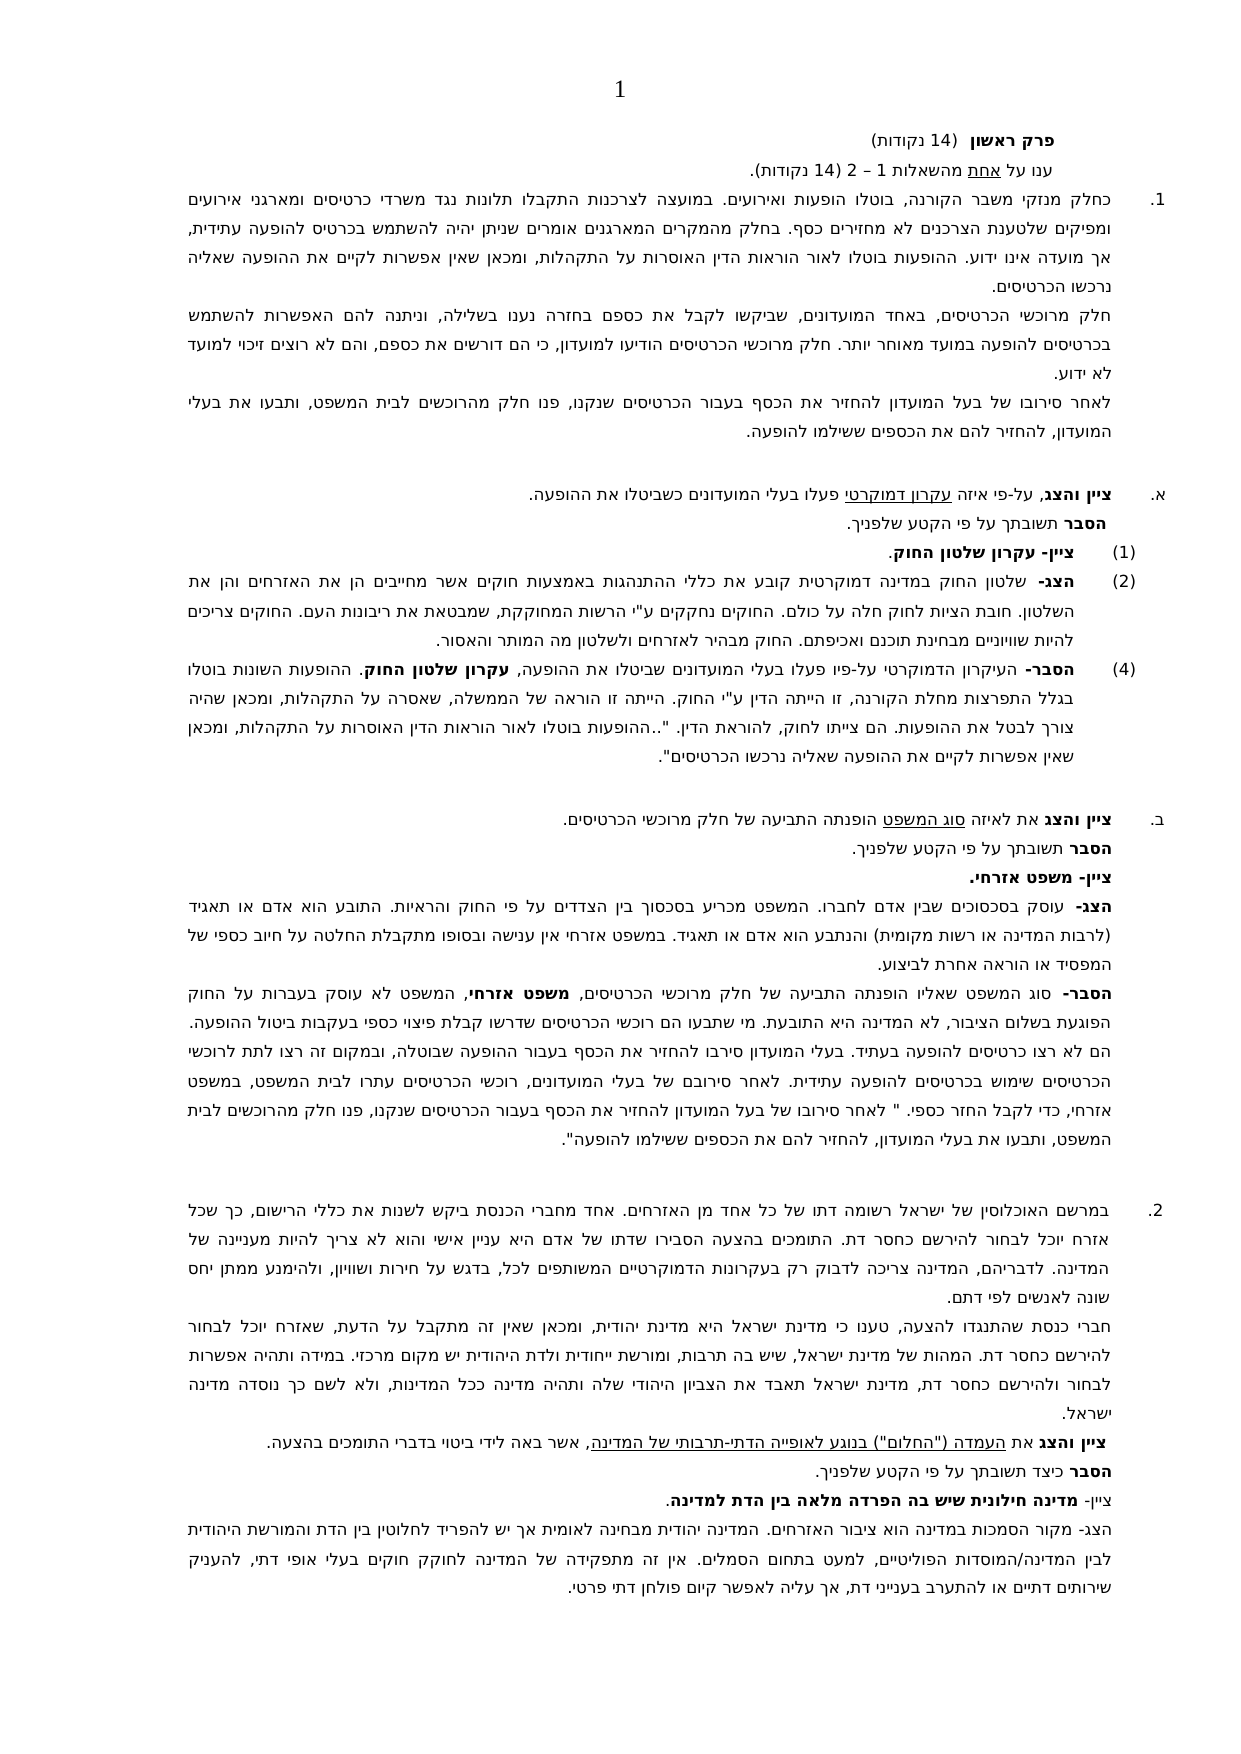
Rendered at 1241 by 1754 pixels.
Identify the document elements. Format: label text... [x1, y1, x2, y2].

list הסבר כיצד תשובתך על פי הקטע שלפניך. [187, 1462, 1112, 1482]
list חלק מרוכשי הכרטיסים, באחד המועדונים, שביקשו לקבל את כספם בחזרה נענו בשלילה, וניתנה להם האפשרות להשתמש בכרטיסים להופעה במועד מאוחר יותר. חלק מרוכשי הכרטיסים הודיעו למועדון, כי הם דורשים את כספם, והם לא רוצים זיכוי למועד לא ידוע. [187, 306, 1112, 383]
text הצג- עוסק בסכסוכים שבין אדם לחברו. המשפט מכריע בסכסוך בין הצדדים על פי החוק והראיות. התובע הוא אדם או תאגיד (לרבות המדינה או רשות מקומית) והנתבע הוא אדם או תאגיד. במשפט אזרחי אין ענישה ובסופו מתקבלת החלטה על חיוב כספי של המפסיד או הוראה אחרת לביצוע. [187, 897, 1112, 974]
list במרשם האוכלוסין של ישראל רשומה דתו של כל אחד מן האזרחים. אחד מחברי הכנסת ביקש לשנות את כללי הרישום, כך שכל אזרח יוכל לבחור להירשם כחסר דת. התומכים בהצעה הסבירו שדתו של אדם היא עניין אישי והוא לא צריך להיות מעניינה של המדינה. לדבריהם, המדינה צריכה לדבוק רק בעקרונות הדמוקרטיים המשותפים לכל, בדגש על חירות ושוויון, ולהימנע ממתן יחס שונה לאנשים לפי דתם. [187, 1201, 1147, 1307]
text פרק ראשון (14 נקודות) [187, 131, 1055, 151]
list ציין והצג את לאיזה סוג המשפט הופנתה התביעה של חלק מרוכשי הכרטיסים. [187, 810, 1149, 829]
list לאחר סירובו של בעל המועדון להחזיר את הכסף בעבור הכרטיסים שנקנו, פנו חלק מהרוכשים לבית המשפט, ותבעו את בעלי המועדון, להחזיר להם את הכספים ששילמו להופעה. [187, 393, 1112, 441]
text ציין- מדינה חילונית שיש בה הפרדה מלאה בין הדת למדינה. [187, 1491, 1112, 1511]
text ענו על אחת מהשאלות 1 – 2 (14 נקודות). [187, 160, 1053, 180]
list הסבר- סוג המשפט שאליו הופנתה התביעה של חלק מרוכשי הכרטיסים, משפט אזרחי, המשפט לא עוסק בעברות על החוק הפוגעת בשלום הציבור, לא המדינה היא התובעת. מי שתבעו הם רוכשי הכרטיסים שדרשו קבלת פיצוי כספי בעקבות ביטול ההופעה. הם לא רצו כרטיסים להופעה בעתיד. בעלי המועדון סירבו להחזיר את הכסף בעבור ההופעה שבוטלה, ובמקום זה רצו לתת לרוכשי הכרטיסים שימוש בכרטיסים להופעה עתידית. לאחר סירובם של בעלי המועדונים, רוכשי הכרטיסים עתרו לבית המשפט, במשפט אזרחי, כדי לקבל החזר כספי. " לאחר סירובו של בעל המועדון להחזיר את הכסף בעבור הכרטיסים שנקנו, פנו חלק מהרוכשים לבית המשפט, ותבעו את בעלי המועדון, להחזיר להם את הכספים ששילמו להופעה". [187, 984, 1112, 1149]
text חברי כנסת שהתנגדו להצעה, טענו כי מדינת ישראל היא מדינת יהודית, ומכאן שאין זה מתקבל על הדעת, שאזרח יוכל לבחור להירשם כחסר דת. המהות של מדינת ישראל, שיש בה תרבות, ומורשת ייחודית ולדת היהודית יש מקום מרכזי. במידה ותהיה אפשרות לבחור ולהירשם כחסר דת, מדינת ישראל תאבד את הצביון היהודי שלה ותהיה מדינה ככל המדינות, ולא לשם כך נוסדה מדינה ישראל. [187, 1317, 1112, 1423]
list כחלק מנזקי משבר הקורנה, בוטלו הופעות ואירועים. במועצה לצרכנות התקבלו תלונות נגד משרדי כרטיסים ומארגני אירועים ומפיקים שלטענת הצרכנים לא מחזירים כסף. בחלק מהמקרים המארגנים אומרים שניתן יהיה להשתמש בכרטיס להופעה עתידית, אך מועדה אינו ידוע. ההופעות בוטלו לאור הוראות הדין האוסרות על התקהלות, ומכאן שאין אפשרות לקיים את ההופעה שאליה נרכשו הכרטיסים. [187, 189, 1149, 296]
list ציין- עקרון שלטון החוק. [187, 543, 1112, 563]
list הצג- שלטון החוק במדינה דמוקרטית קובע את כללי ההתנהגות באמצעות חוקים אשר מחייבים הן את האזרחים והן את השלטון. חובת הציות לחוק חלה על כולם. החוקים נחקקים ע"י הרשות המחוקקת, שמבטאת את ריבונות העם. החוקים צריכים להיות שוויוניים מבחינת תוכנם ואכיפתם. החוק מבהיר לאזרחים ולשלטון מה המותר והאסור. [187, 572, 1112, 650]
list הסבר- העיקרון הדמוקרטי על-פיו פעלו בעלי המועדונים שביטלו את ההופעה, עקרון שלטון החוק. ההופעות השונות בוטלו בגלל התפרצות מחלת הקורנה, זו הייתה הדין ע"י החוק. הייתה זו הוראה של הממשלה, שאסרה על התקהלות, ומכאן שהיה צורך לבטל את ההופעות. הם צייתו לחוק, להוראת הדין. "..ההופעות בוטלו לאור הוראות הדין האוסרות על התקהלות, ומכאן שאין אפשרות לקיים את ההופעה שאליה נרכשו הכרטיסים". [187, 659, 1112, 766]
list ציין- משפט אזרחי. [187, 868, 1112, 887]
list ציין והצג, על-פי איזה עקרון דמוקרטי פעלו בעלי המועדונים כשביטלו את ההופעה. [187, 485, 1149, 504]
text ציין והצג את העמדה ("החלום") בנוגע לאופייה הדתי-תרבותי של המדינה, אשר באה לידי ביטוי בדברי התומכים בהצעה. [187, 1433, 1112, 1452]
text הצג- מקור הסמכות במדינה הוא ציבור האזרחים. המדינה יהודית מבחינה לאומית אך יש להפריד לחלוטין בין הדת והמורשת היהודית לבין המדינה/המוסדות הפוליטיים, למעט בתחום הסמלים. אין זה מתפקידה של המדינה לחוקק חוקים בעלי אופי דתי, להעניק שירותים דתיים או להתערב בענייני דת, אך עליה לאפשר קיום פולחן דתי פרטי. [187, 1520, 1112, 1598]
list הסבר תשובתך על פי הקטע שלפניך. [187, 839, 1112, 858]
list הסבר תשובתך על פי הקטע שלפניך. [187, 514, 1112, 533]
